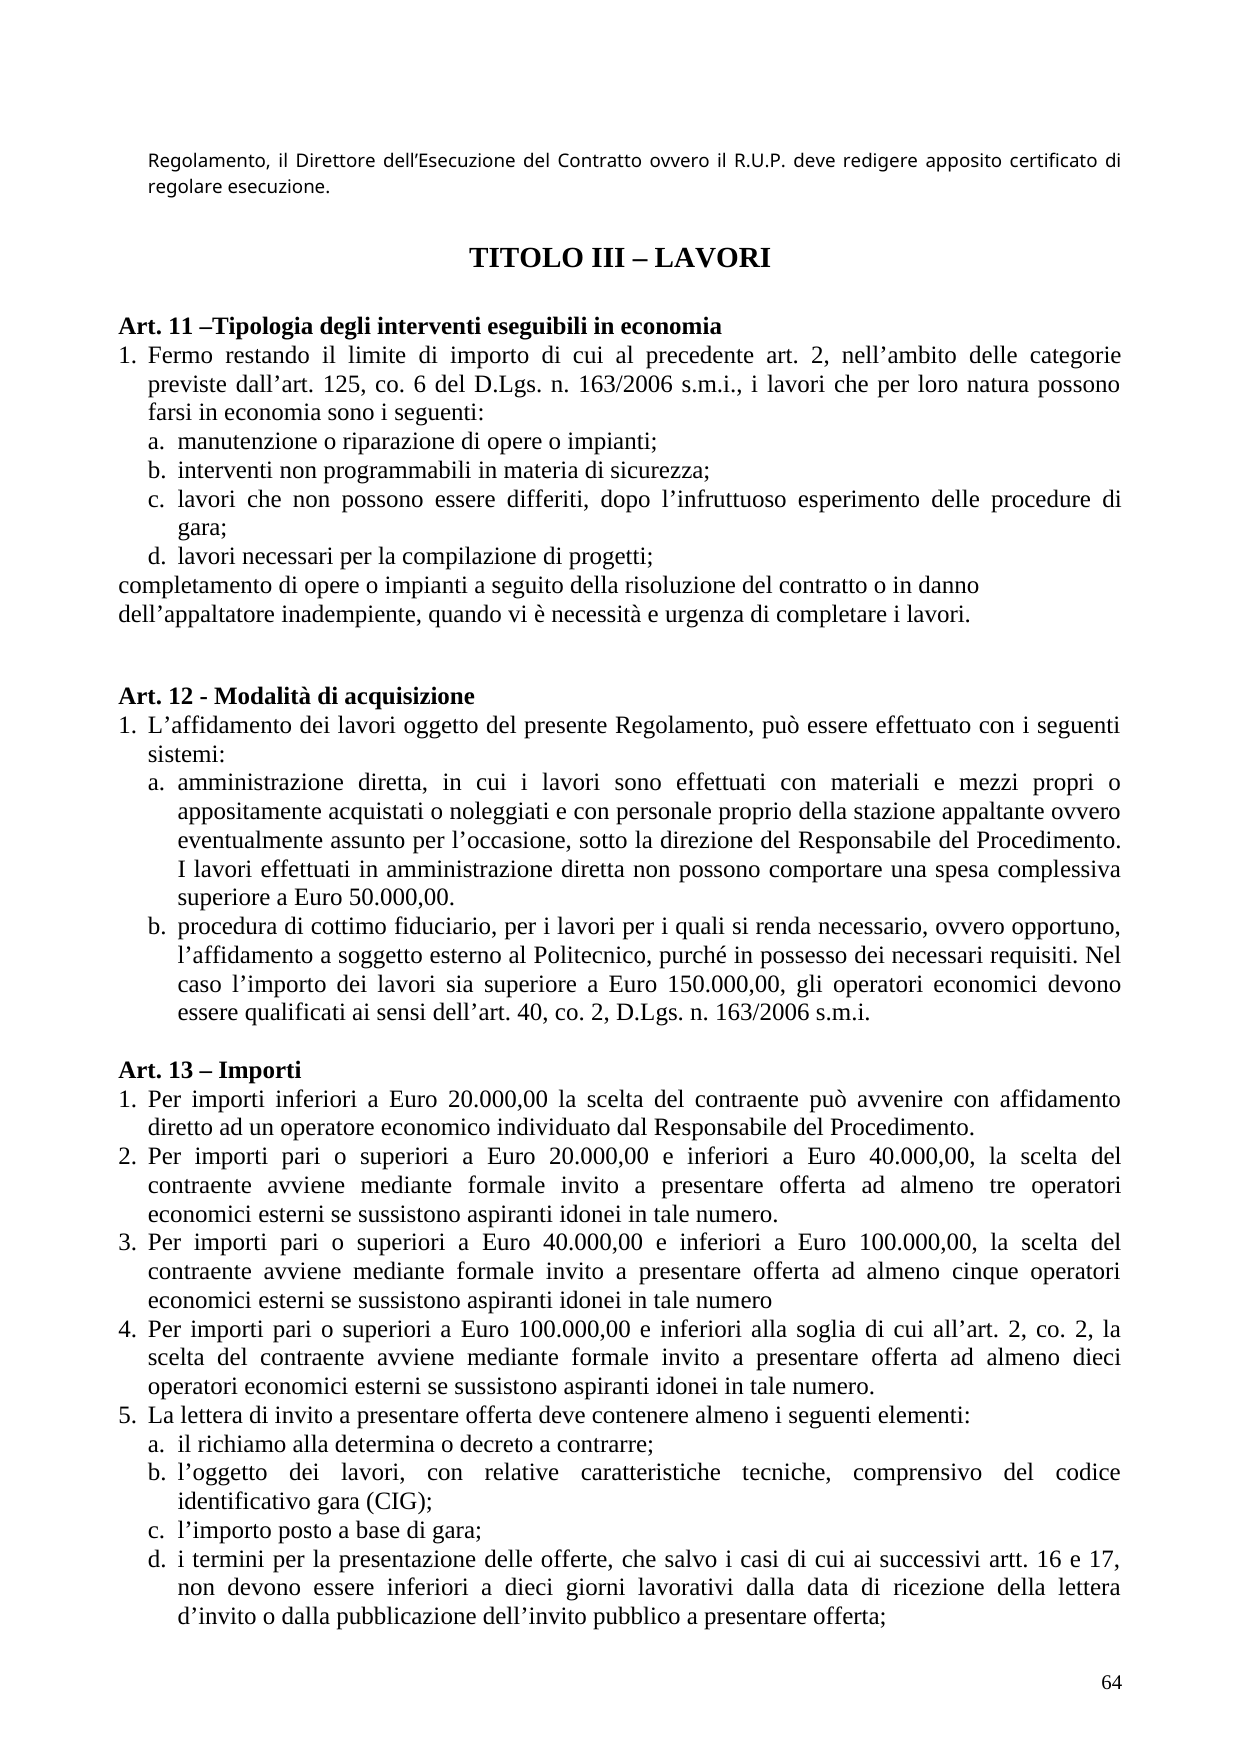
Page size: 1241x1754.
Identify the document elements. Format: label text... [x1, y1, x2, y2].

list Fermo restando il limite di importo di cui al precedente art. 2, nell’ambito delle categorie previste dall’art. 125, co. 6 del D.Lgs. n. 163/2006 s.m.i., i lavori che per loro natura possono farsi in economia sono i seguenti: [118, 340, 1122, 426]
list Per importi inferiori a Euro 20.000,00 la scelta del contraente può avvenire con affidamento diretto ad un operatore economico individuato dal Responsabile del Procedimento. [118, 1084, 1122, 1141]
list manutenzione o riparazione di opere o impianti; [148, 426, 1122, 455]
list lavori che non possono essere differiti, dopo l’infruttuoso esperimento delle procedure di gara; [148, 484, 1122, 541]
list Per importi pari o superiori a Euro 100.000,00 e inferiori alla soglia di cui all’art. 2, co. 2, la scelta del contraente avviene mediante formale invito a presentare offerta ad almeno dieci operatori economici esterni se sussistono aspiranti idonei in tale numero. [118, 1314, 1122, 1400]
list Per importi pari o superiori a Euro 20.000,00 e inferiori a Euro 40.000,00, la scelta del contraente avviene mediante formale invito a presentare offerta ad almeno tre operatori economici esterni se sussistono aspiranti idonei in tale numero. [118, 1141, 1122, 1227]
list i termini per la presentazione delle offerte, che salvo i casi di cui ai successivi artt. 16 e 17, non devono essere inferiori a dieci giorni lavorativi dalla data di ricezione della lettera d’invito o dalla pubblicazione dell’invito pubblico a presentare offerta; [148, 1544, 1122, 1630]
list Per importi pari o superiori a Euro 40.000,00 e inferiori a Euro 100.000,00, la scelta del contraente avviene mediante formale invito a presentare offerta ad almeno cinque operatori economici esterni se sussistono aspiranti idonei in tale numero [118, 1227, 1122, 1314]
list amministrazione diretta, in cui i lavori sono effettuati con materiali e mezzi propri o appositamente acquistati o noleggiati e con personale proprio della stazione appaltante ovvero eventualmente assunto per l’occasione, sotto la direzione del Responsabile del Procedimento. I lavori effettuati in amministrazione diretta non possono comportare una spesa complessiva superiore a Euro 50.000,00. [148, 767, 1122, 911]
text Art. 11 –Tipologia degli interventi eseguibili in economia [118, 311, 1122, 340]
list interventi non programmabili in materia di sicurezza; [148, 455, 1122, 484]
list l’importo posto a base di gara; [148, 1515, 1122, 1544]
text completamento di opere o impianti a seguito della risoluzione del contratto o in danno dell’appaltatore inadempiente, quando vi è necessità e urgenza di completare i lavori. [118, 570, 1122, 627]
text TITOLO III – LAVORI [118, 236, 1122, 274]
list lavori necessari per la compilazione di progetti; [148, 541, 1122, 570]
text Art. 13 – Importi [118, 1055, 1122, 1084]
list procedura di cottimo fiduciario, per i lavori per i quali si renda necessario, ovvero opportuno, l’affidamento a soggetto esterno al Politecnico, purché in possesso dei necessari requisiti. Nel caso l’importo dei lavori sia superiore a Euro 150.000,00, gli operatori economici devono essere qualificati ai sensi dell’art. 40, co. 2, D.Lgs. n. 163/2006 s.m.i. [148, 911, 1122, 1026]
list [118, 148, 1122, 199]
list il richiamo alla determina o decreto a contrarre; [148, 1429, 1122, 1457]
list l’oggetto dei lavori, con relative caratteristiche tecniche, comprensivo del codice identificativo gara (CIG); [148, 1457, 1122, 1515]
list La lettera di invito a presentare offerta deve contenere almeno i seguenti elementi: [118, 1400, 1122, 1429]
list L’affidamento dei lavori oggetto del presente Regolamento, può essere effettuato con i seguenti sistemi: [118, 710, 1122, 767]
text Art. 12 - Modalità di acquisizione [118, 681, 1122, 710]
